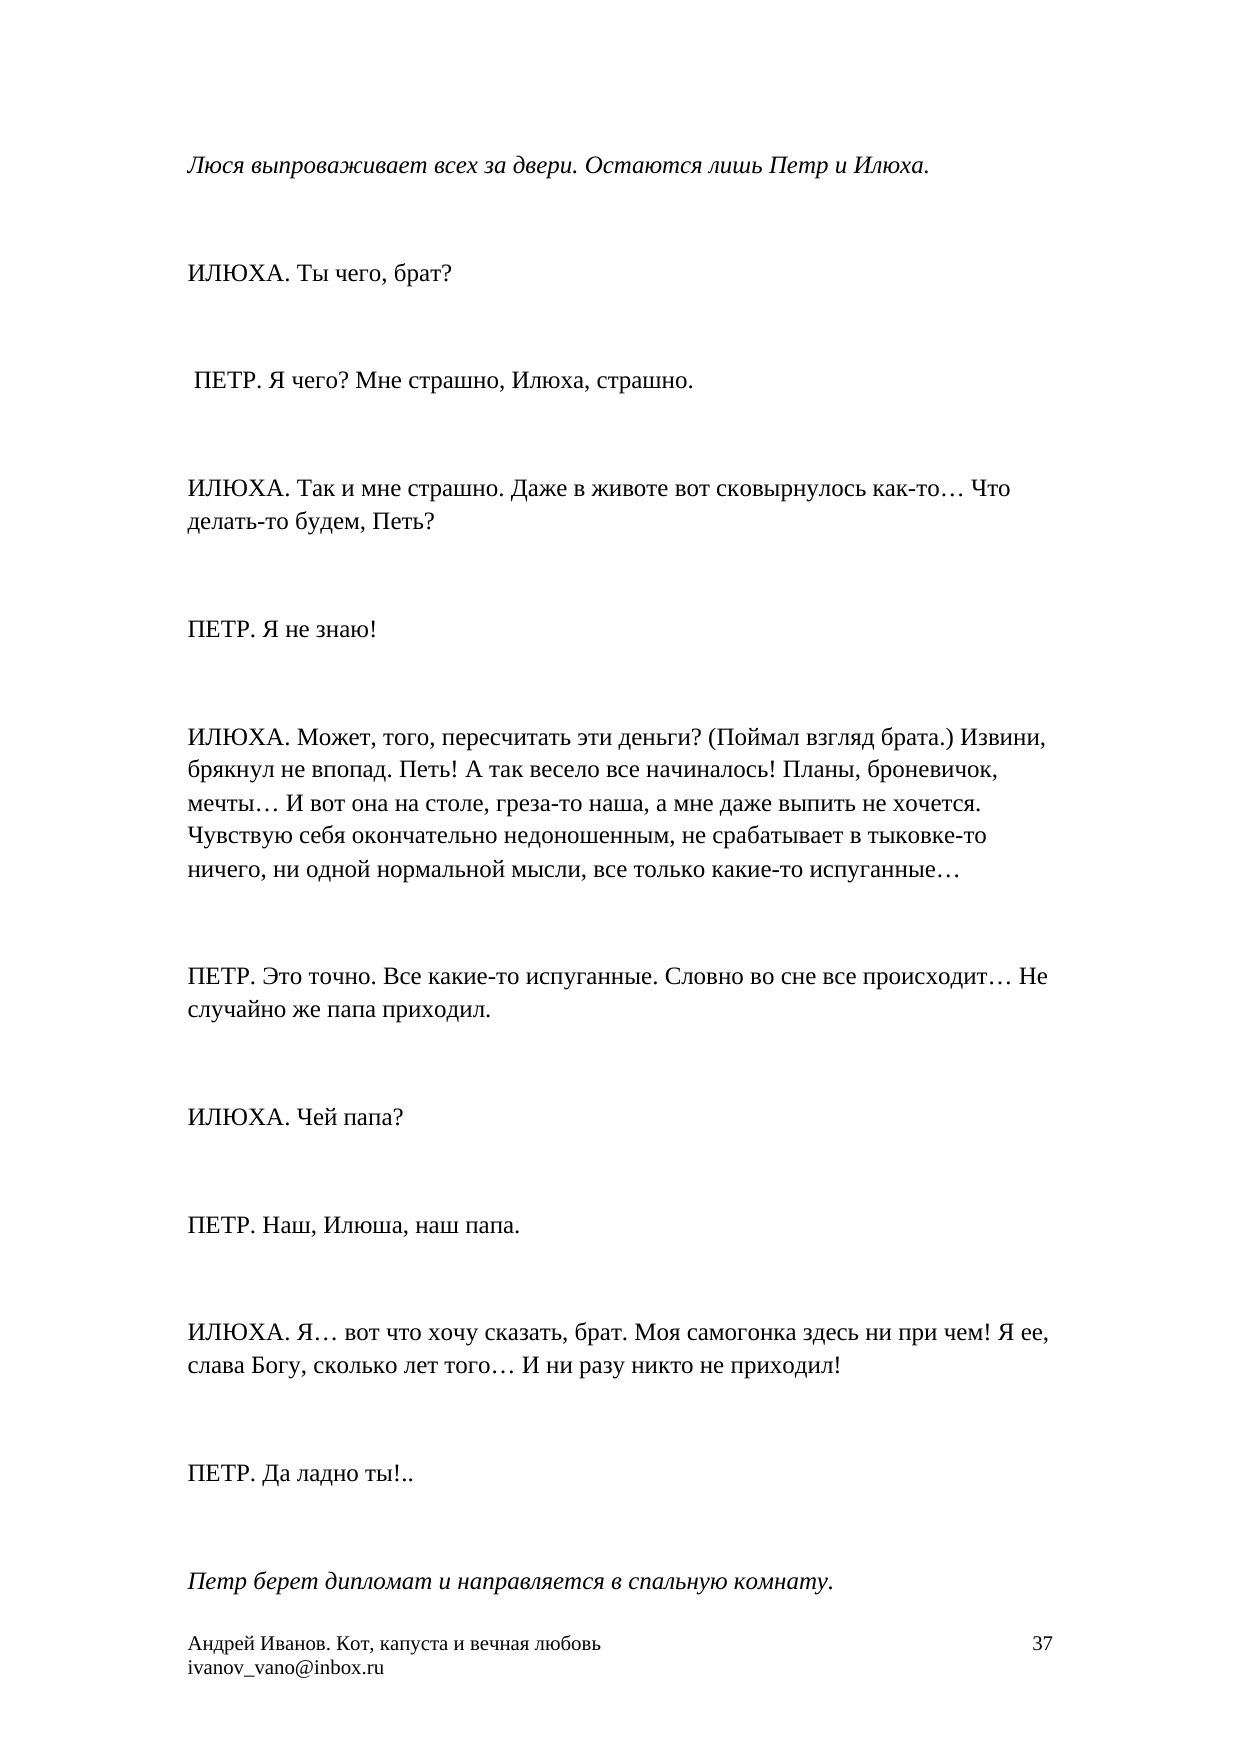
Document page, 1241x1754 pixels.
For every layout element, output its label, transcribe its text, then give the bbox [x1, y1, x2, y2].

text Люся выпроваживает всех за двери. Остаются лишь Петр и Илюха. [187, 150, 1053, 179]
text ПЕТР. Это точно. Все какие-то испуганные. Словно во сне все происходит… Не случайно же папа приходил. [187, 961, 1053, 1023]
text Петр берет дипломат и направляется в спальную комнату. [187, 1566, 1053, 1595]
text ИЛЮХА. Ты чего, брат? [187, 258, 1053, 286]
text ИЛЮХА. Может, того, пересчитать эти деньги? (Поймал взгляд брата.) Извини, брякнул не впопад. Петь! А так весело все начиналось! Планы, броневичок, мечты… И вот она на столе, греза-то наша, а мне даже выпить не хочется. Чувствую себя окончательно недоношенным, не срабатывает в тыковке-то ничего, ни одной нормальной мысли, все только какие-то испуганные… [187, 722, 1053, 882]
text ИЛЮХА. Чей папа? [187, 1102, 1053, 1131]
text ПЕТР. Наш, Илюша, наш папа. [187, 1210, 1053, 1238]
text ПЕТР. Я чего? Мне страшно, Илюха, страшно. [187, 365, 1053, 394]
text ПЕТР. Да ладно ты!.. [187, 1458, 1053, 1487]
text ИЛЮХА. Так и мне страшно. Даже в животе вот сковырнулось как-то… Что делать-то будем, Петь? [187, 473, 1053, 535]
text ПЕТР. Я не знаю! [187, 614, 1053, 643]
text ИЛЮХА. Я… вот что хочу сказать, брат. Моя самогонка здесь ни при чем! Я ее, слава Богу, сколько лет того… И ни разу никто не приходил! [187, 1317, 1053, 1379]
